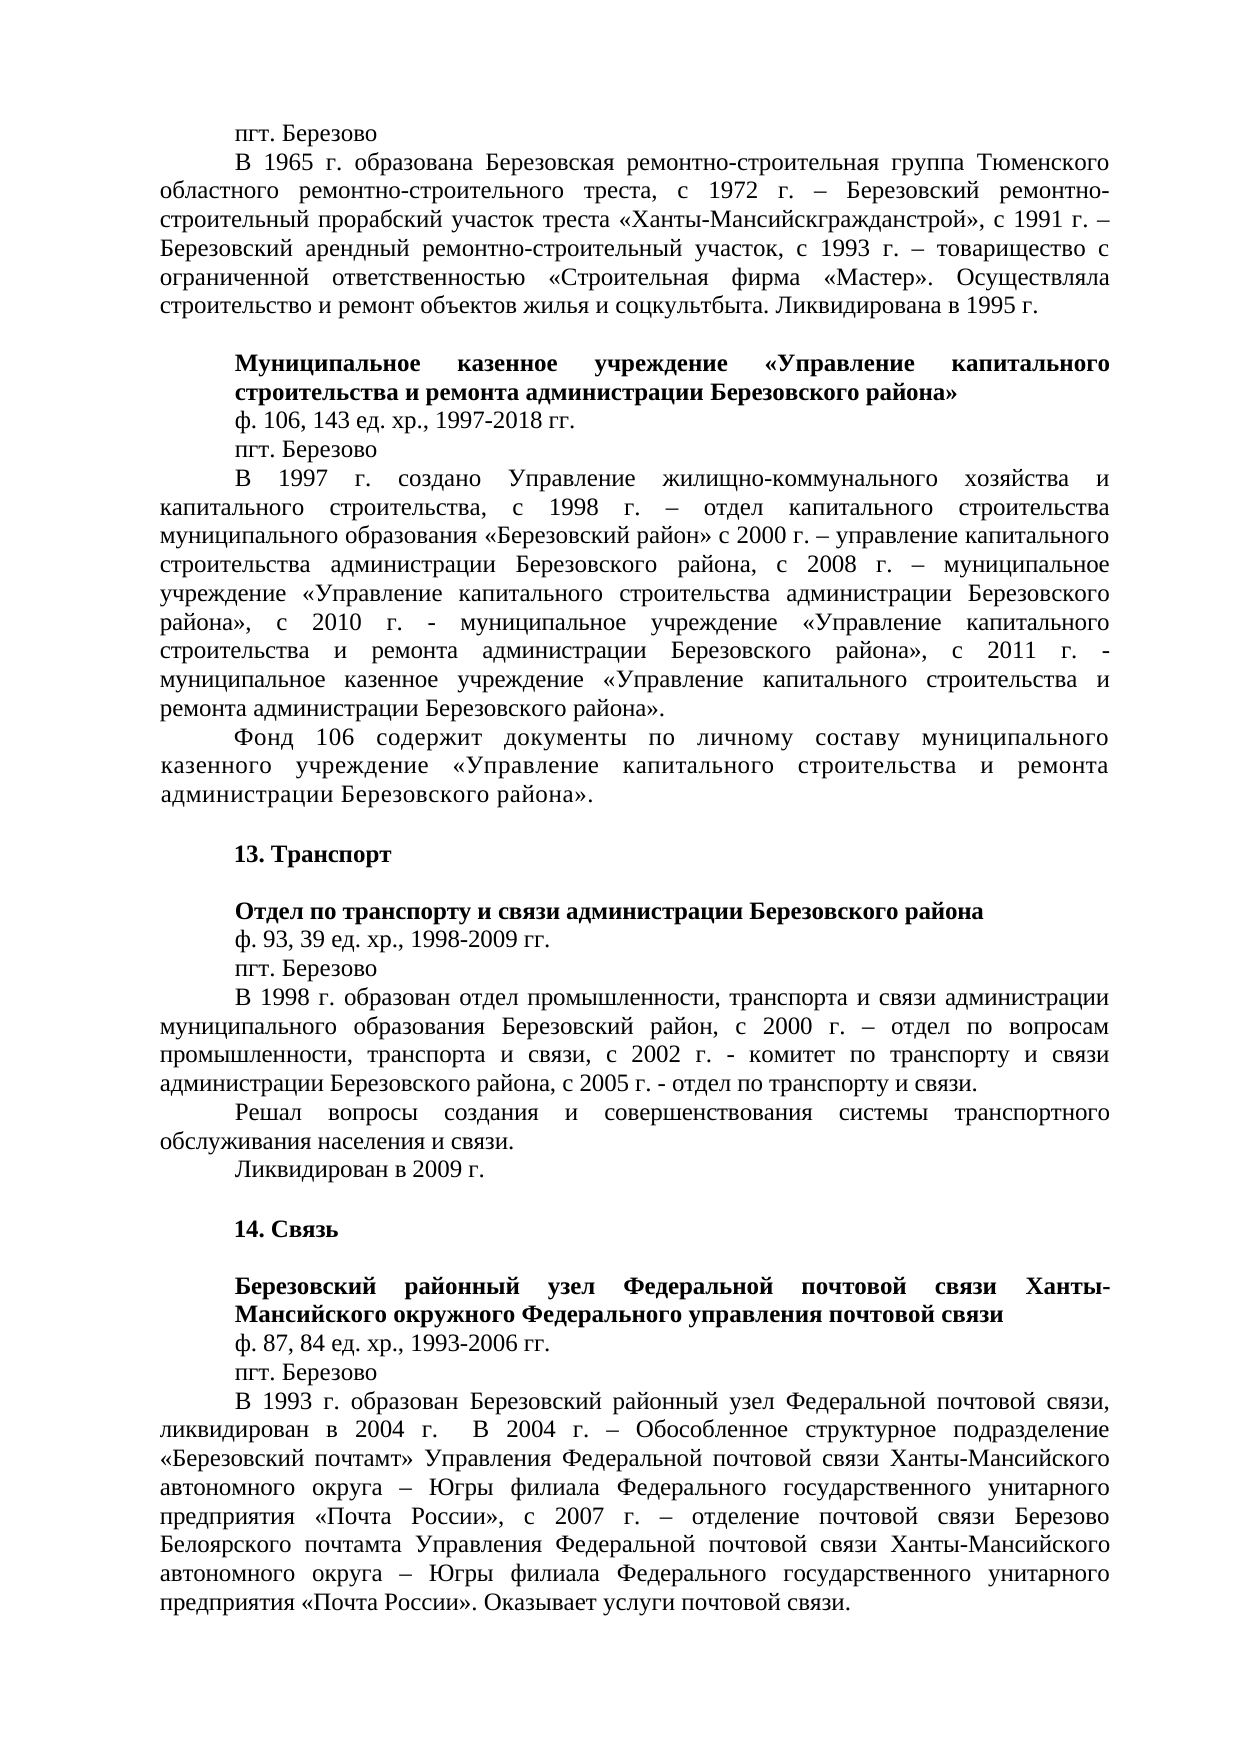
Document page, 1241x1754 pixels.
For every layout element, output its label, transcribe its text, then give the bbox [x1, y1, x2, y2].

text ф. 106, 143 ед. хр., 1997-2018 гг. [234, 406, 1110, 434]
text Березовский районный узел Федеральной почтовой связи Ханты-Мансийского окружного Федерального управления почтовой связи [234, 1271, 1110, 1328]
text Ликвидирован в 2009 г. [159, 1154, 1110, 1183]
text ф. 93, 39 ед. хр., 1998-2009 гг. [234, 924, 1110, 953]
text В 1997 г. создано Управление жилищно-коммунального хозяйства и капитального строительства, с 1998 г. – отдел капитального строительства муниципального образования «Березовский район» с 2000 г. – управление капитального строительства администрации Березовского района, с 2008 г. – муниципальное учреждение «Управление капитального строительства администрации Березовского района», с 2010 г. - муниципальное учреждение «Управление капитального строительства и ремонта администрации Березовского района», с 2011 г. - муниципальное казенное учреждение «Управление капитального строительства и ремонта администрации Березовского района». [159, 463, 1110, 722]
text Муниципальное казенное учреждение «Управление капитального строительства и ремонта администрации Березовского района» [234, 348, 1110, 406]
text пгт. Березово [234, 118, 1110, 147]
text 14. Связь [161, 1214, 1110, 1243]
text Отдел по транспорту и связи администрации Березовского района [234, 896, 1110, 924]
text Фонд 106 содержит документы по личному составу муниципального казенного учреждение «Управление капитального строительства и ремонта администрации Березовского района». [161, 722, 1110, 808]
text Решал вопросы создания и совершенствования системы транспортного обслуживания населения и связи. [159, 1097, 1110, 1154]
text В . образована Березовская ремонтно-строительная группа Тюменского областного ремонтно-строительного треста, с 1972 г. – Березовский ремонтно-строительный прорабский участок треста «Ханты-Мансийскгражданстрой», с . – Березовский арендный ремонтно-строительный участок, с . – товарищество с ограниченной ответственностью «Строительная фирма «Мастер». Осуществляла строительство и ремонт объектов жилья и соцкультбыта. Ликвидирована в . [159, 147, 1110, 319]
text пгт. Березово [234, 1357, 1110, 1386]
text ф. 87, 84 ед. хр., 1993-2006 гг. [234, 1328, 1110, 1357]
text пгт. Березово [234, 434, 1110, 463]
text В . образован отдел промышленности, транспорта и связи администрации муниципального образования Березовский район, с . – отдел по вопросам промышленности, транспорта и связи, с . - комитет по транспорту и связи администрации Березовского района, с 2005 г. - отдел по транспорту и связи. [159, 982, 1110, 1097]
text 13. Транспорт [161, 839, 1110, 868]
text пгт. Березово [234, 953, 1110, 982]
text В . образован Березовский районный узел Федеральной почтовой связи, ликвидирован в 2004 г. В 2004 г. – Обособленное структурное подразделение «Березовский почтамт» Управления Федеральной почтовой связи Ханты-Мансийского автономного округа – Югры филиала Федерального государственного унитарного предприятия «Почта России», с 2007 г. – отделение почтовой связи Березово Белоярского почтамта Управления Федеральной почтовой связи Ханты-Мансийского автономного округа – Югры филиала Федерального государственного унитарного предприятия «Почта России». Оказывает услуги почтовой связи. [159, 1386, 1110, 1616]
